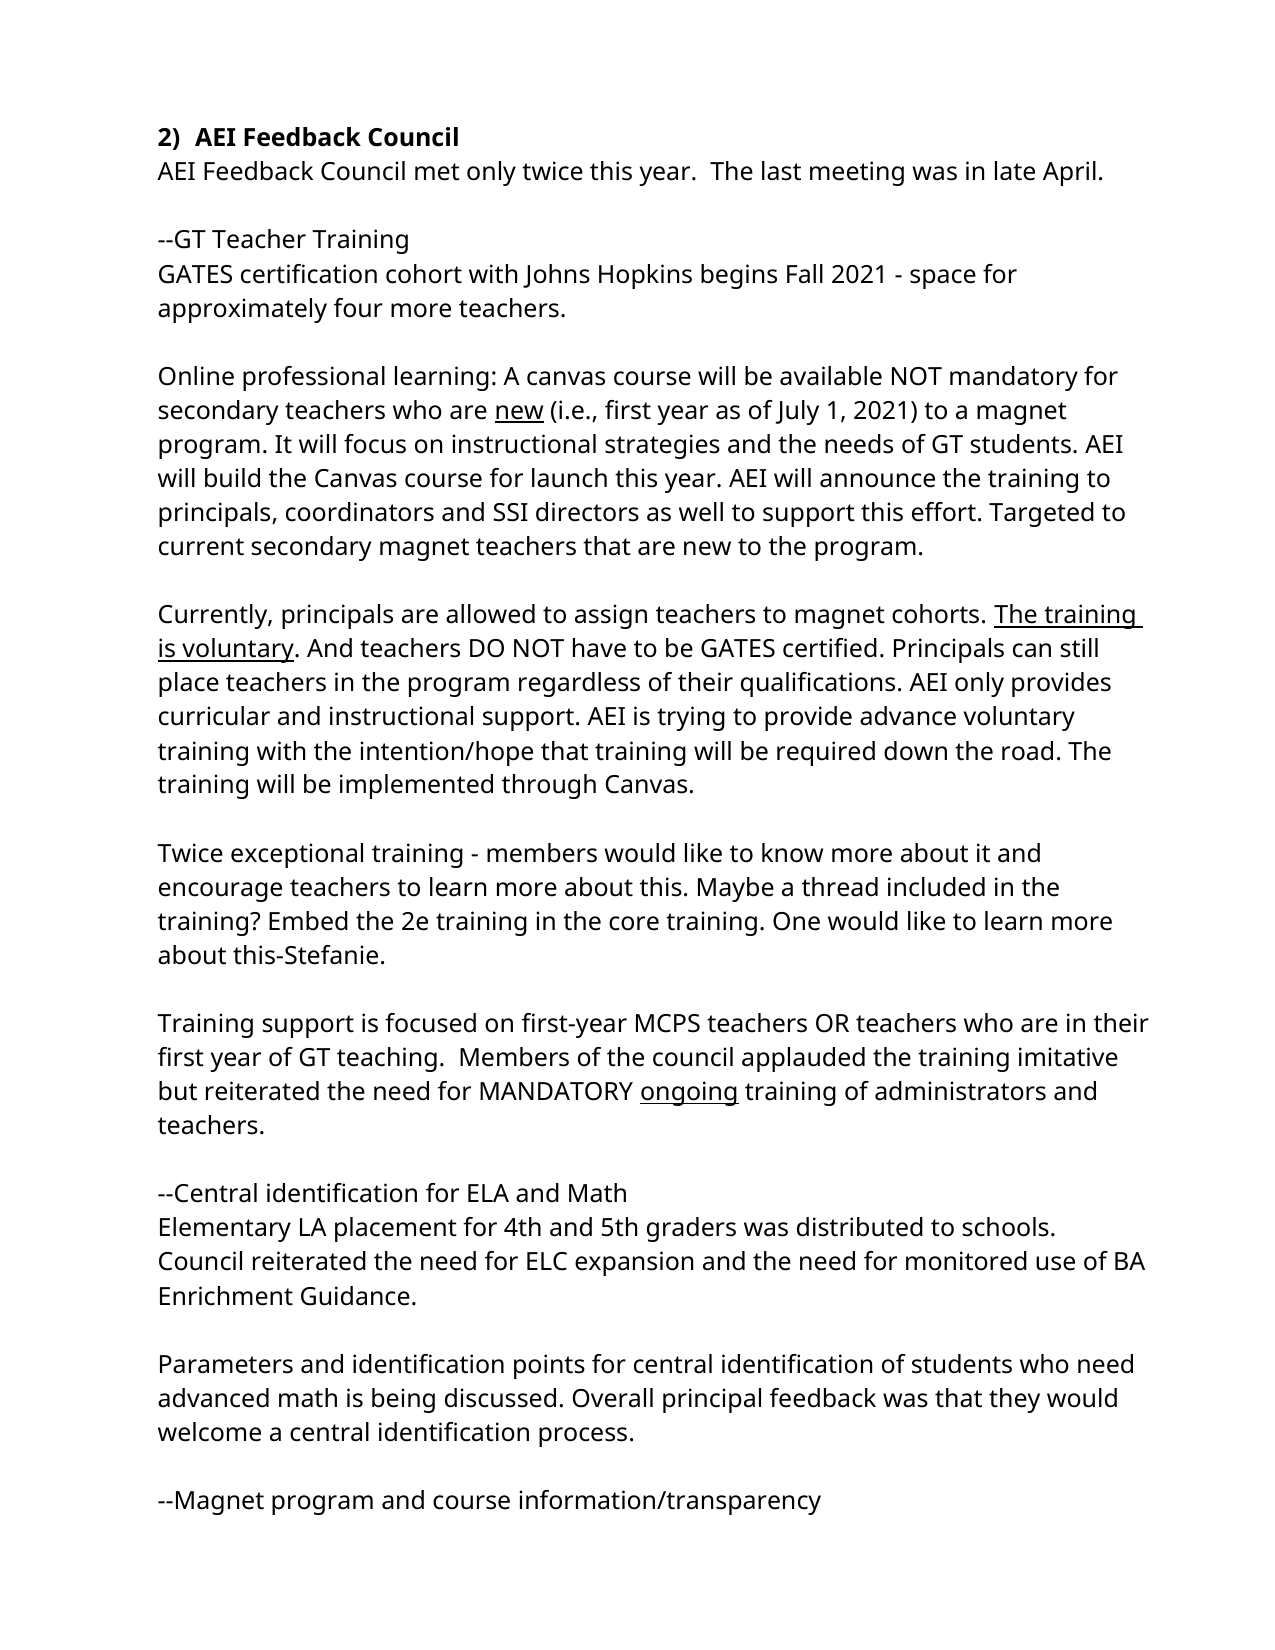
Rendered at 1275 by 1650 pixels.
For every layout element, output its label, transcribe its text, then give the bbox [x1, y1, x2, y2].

text --Magnet program and course information/transparency [157, 1482, 1155, 1517]
text --Central identification for ELA and Math [157, 1176, 1155, 1210]
text Parameters and identification points for central identification of students who need advanced math is being discussed. Overall principal feedback was that they would welcome a central identification process. [157, 1346, 1155, 1448]
text GATES certification cohort with Johns Hopkins begins Fall 2021 - space for approximately four more teachers. [157, 256, 1155, 324]
list AEI Feedback Council [157, 120, 1155, 154]
text Twice exceptional training - members would like to know more about it and encourage teachers to learn more about this. Maybe a thread included in the training? Embed the 2e training in the core training. One would like to learn more about this-Stefanie. [157, 835, 1155, 972]
text Elementary LA placement for 4th and 5th graders was distributed to schools. Council reiterated the need for ELC expansion and the need for monitored use of BA Enrichment Guidance. [157, 1210, 1155, 1312]
text Online professional learning: A canvas course will be available NOT mandatory for secondary teachers who are new (i.e., first year as of July 1, 2021) to a magnet program. It will focus on instructional strategies and the needs of GT students. AEI will build the Canvas course for launch this year. AEI will announce the training to principals, coordinators and SSI directors as well to support this effort. Targeted to current secondary magnet teachers that are new to the program. [157, 358, 1155, 563]
text Currently, principals are allowed to assign teachers to magnet cohorts. The training is voluntary. And teachers DO NOT have to be GATES certified. Principals can still place teachers in the program regardless of their qualifications. AEI only provides curricular and instructional support. AEI is trying to provide advance voluntary training with the intention/hope that training will be required down the road. The training will be implemented through Canvas. [157, 597, 1155, 801]
text --GT Teacher Training [157, 222, 1155, 256]
text AEI Feedback Council met only twice this year. The last meeting was in late April. [157, 154, 1155, 188]
text Training support is focused on first-year MCPS teachers OR teachers who are in their first year of GT teaching. Members of the council applauded the training imitative but reiterated the need for MANDATORY ongoing training of administrators and teachers. [157, 1006, 1155, 1142]
